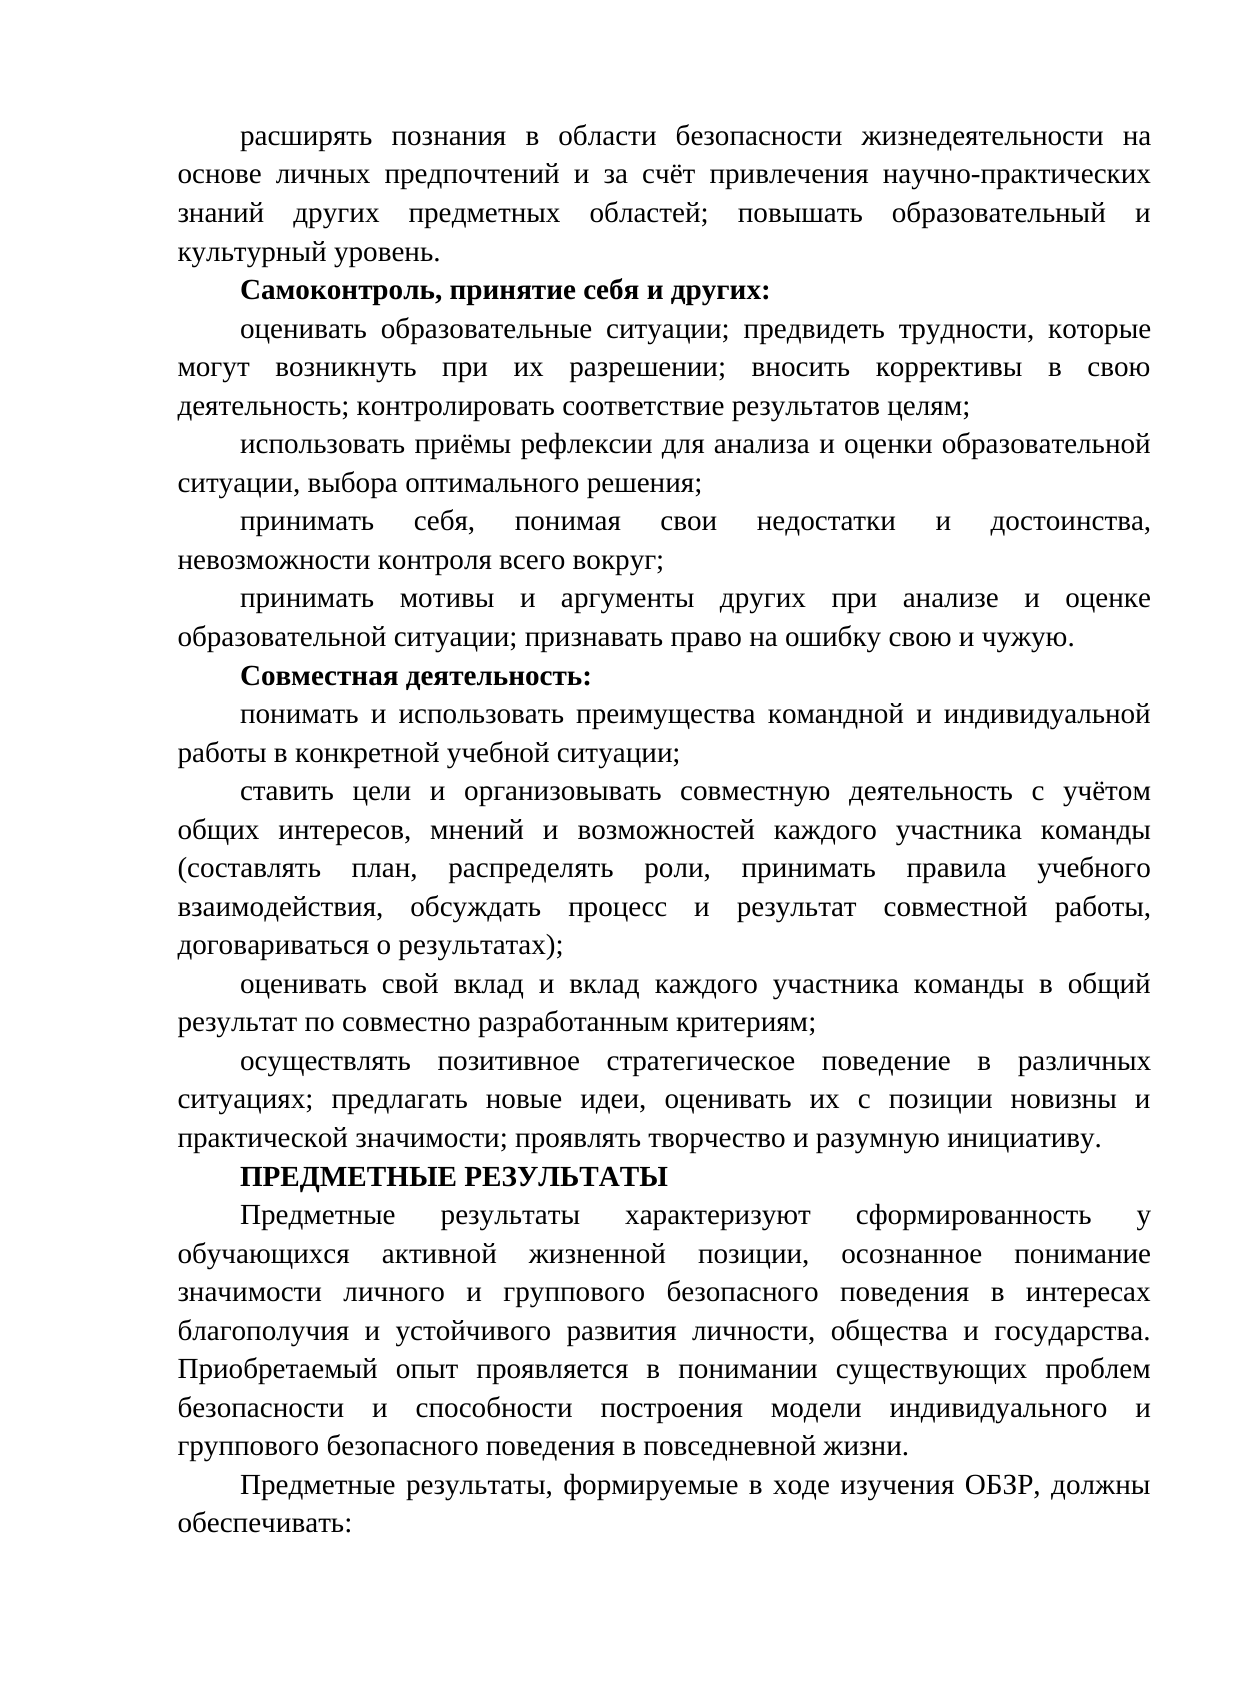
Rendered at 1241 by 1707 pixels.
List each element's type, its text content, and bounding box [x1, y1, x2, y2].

text осуществлять позитивное стратегическое поведение в различных ситуациях; предлагать новые идеи, оценивать их с позиции новизны и практической значимости; проявлять творчество и разумную инициативу. [177, 1043, 1152, 1154]
text оценивать образовательные ситуации; предвидеть трудности, которые могут возникнуть при их разрешении; вносить коррективы в свою деятельность; контролировать соответствие результатов целям; [177, 311, 1152, 421]
text принимать себя, понимая свои недостатки и достоинства, невозможности контроля всего вокруг; [177, 503, 1152, 576]
text использовать приёмы рефлексии для анализа и оценки образовательной ситуации, выбора оптимального решения; [177, 426, 1152, 498]
text ПРЕДМЕТНЫЕ РЕЗУЛЬТАТЫ [177, 1159, 1152, 1192]
text Предметные результаты характеризуют сформированность у обучающихся активной жизненной позиции, осознанное понимание значимости личного и группового безопасного поведения в интересах благополучия и устойчивого развития личности, общества и государства. Приобретаемый опыт проявляется в понимании существующих проблем безопасности и способности построения модели индивидуального и группового безопасного поведения в повседневной жизни. [177, 1197, 1152, 1462]
text ставить цели и организовывать совместную деятельность с учётом общих интересов, мнений и возможностей каждого участника команды (составлять план, распределять роли, принимать правила учебного взаимодействия, обсуждать процесс и результат совместной работы, договариваться о результатах); [177, 773, 1152, 961]
text принимать мотивы и аргументы других при анализе и оценке образовательной ситуации; признавать право на ошибку свою и чужую. [177, 581, 1152, 653]
text Предметные результаты, формируемые в ходе изучения ОБЗР, должны обеспечивать: [177, 1467, 1152, 1539]
text понимать и использовать преимущества командной и индивидуальной работы в конкретной учебной ситуации; [177, 696, 1152, 768]
text Совместная деятельность: [177, 658, 1152, 691]
text расширять познания в области безопасности жизнедеятельности на основе личных предпочтений и за счёт привлечения научно-практических знаний других предметных областей; повышать образовательный и культурный уровень. [177, 118, 1152, 267]
text Самоконтроль, принятие себя и других: [177, 272, 1152, 306]
text оценивать свой вклад и вклад каждого участника команды в общий результат по совместно разработанным критериям; [177, 966, 1152, 1038]
